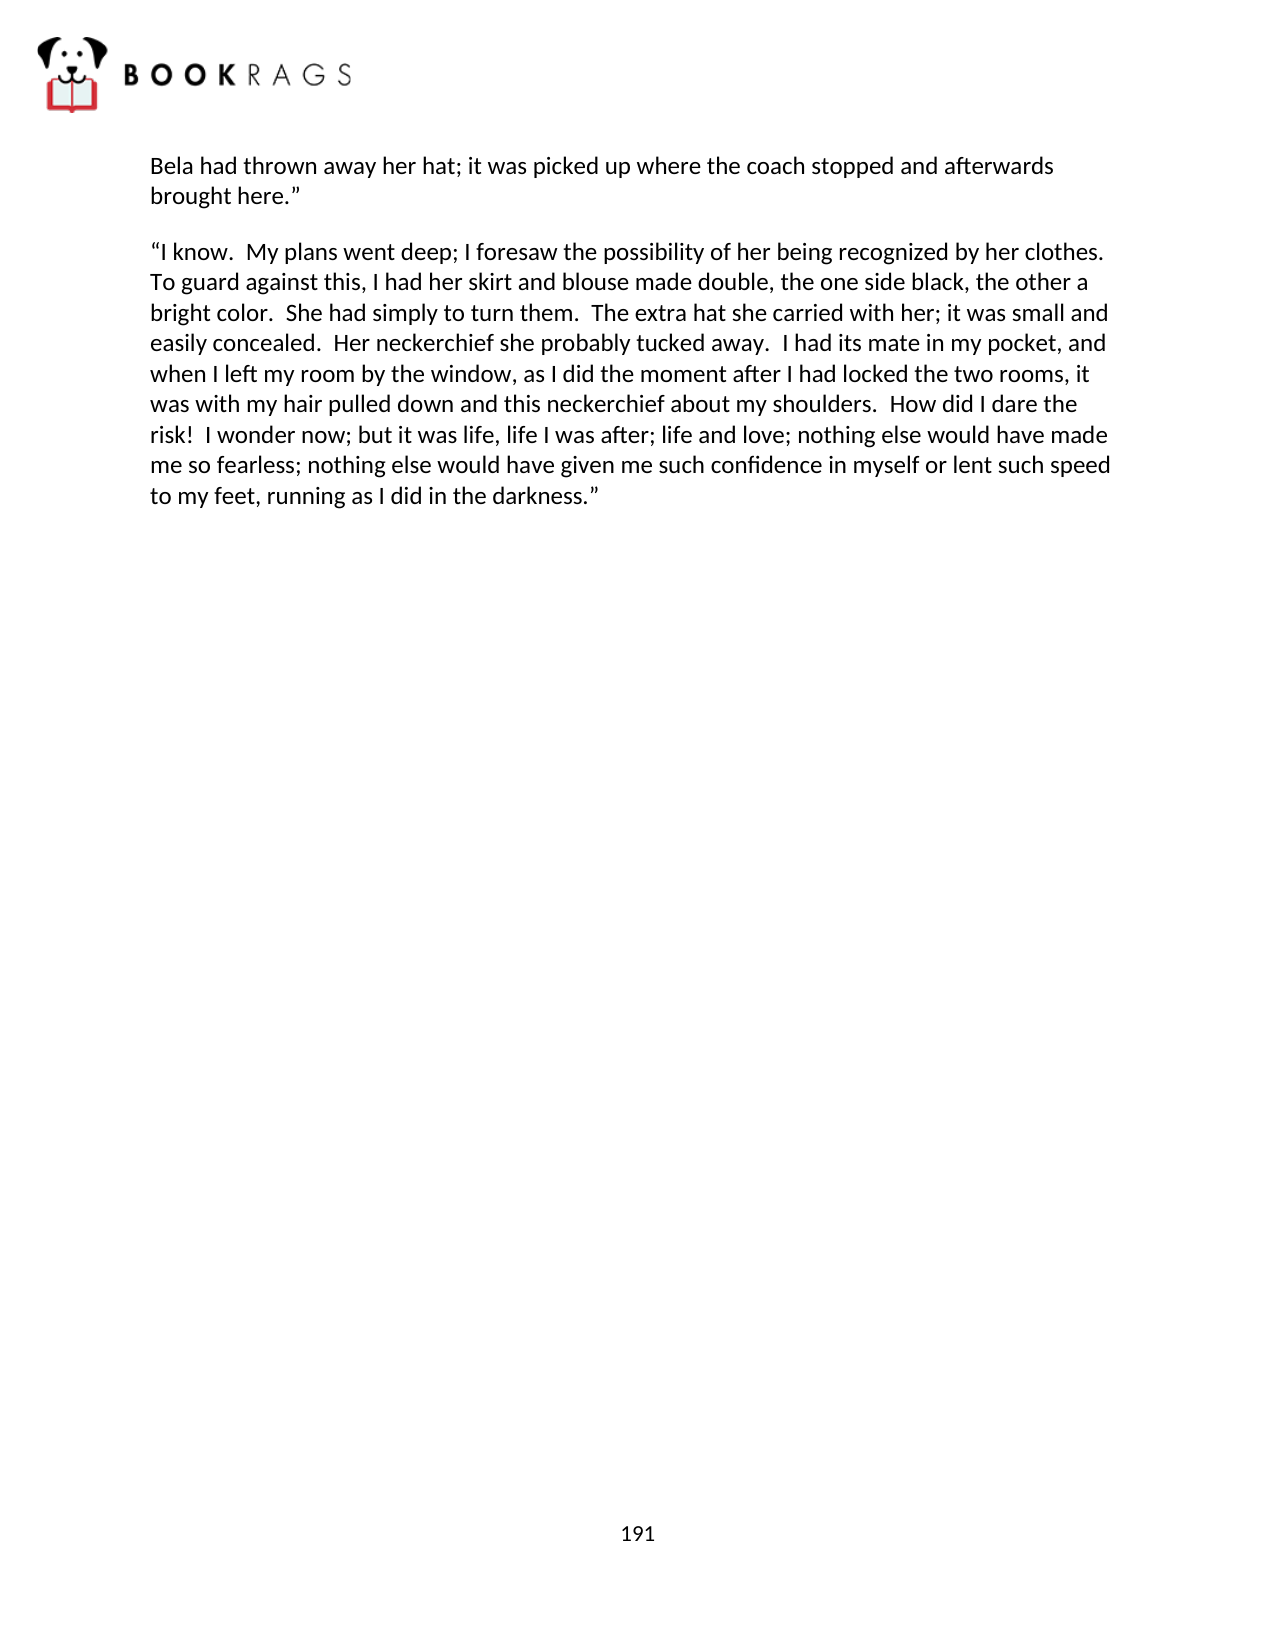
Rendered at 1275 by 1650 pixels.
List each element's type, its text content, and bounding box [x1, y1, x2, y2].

picture [37, 37, 351, 113]
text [150, 150, 1125, 211]
text “I know. My plans went deep; I foresaw the possibility of her being recognized by her clothes. To guard against this, I had her skirt and blouse made double, the one side black, the other a bright color. She had simply to turn them. The extra hat she carried with her; it was small and easily concealed. Her neckerchief she probably tucked away. I had its mate in my pocket, and when I left my room by the window, as I did the moment after I had locked the two rooms, it was with my hair pulled down and this neckerchief about my shoulders. How did I dare the risk! I wonder now; but it was life, life I was after; life and love; nothing else would have made me so fearless; nothing else would have given me such confidence in myself or lent such speed to my feet, running as I did in the darkness.” [150, 236, 1125, 511]
